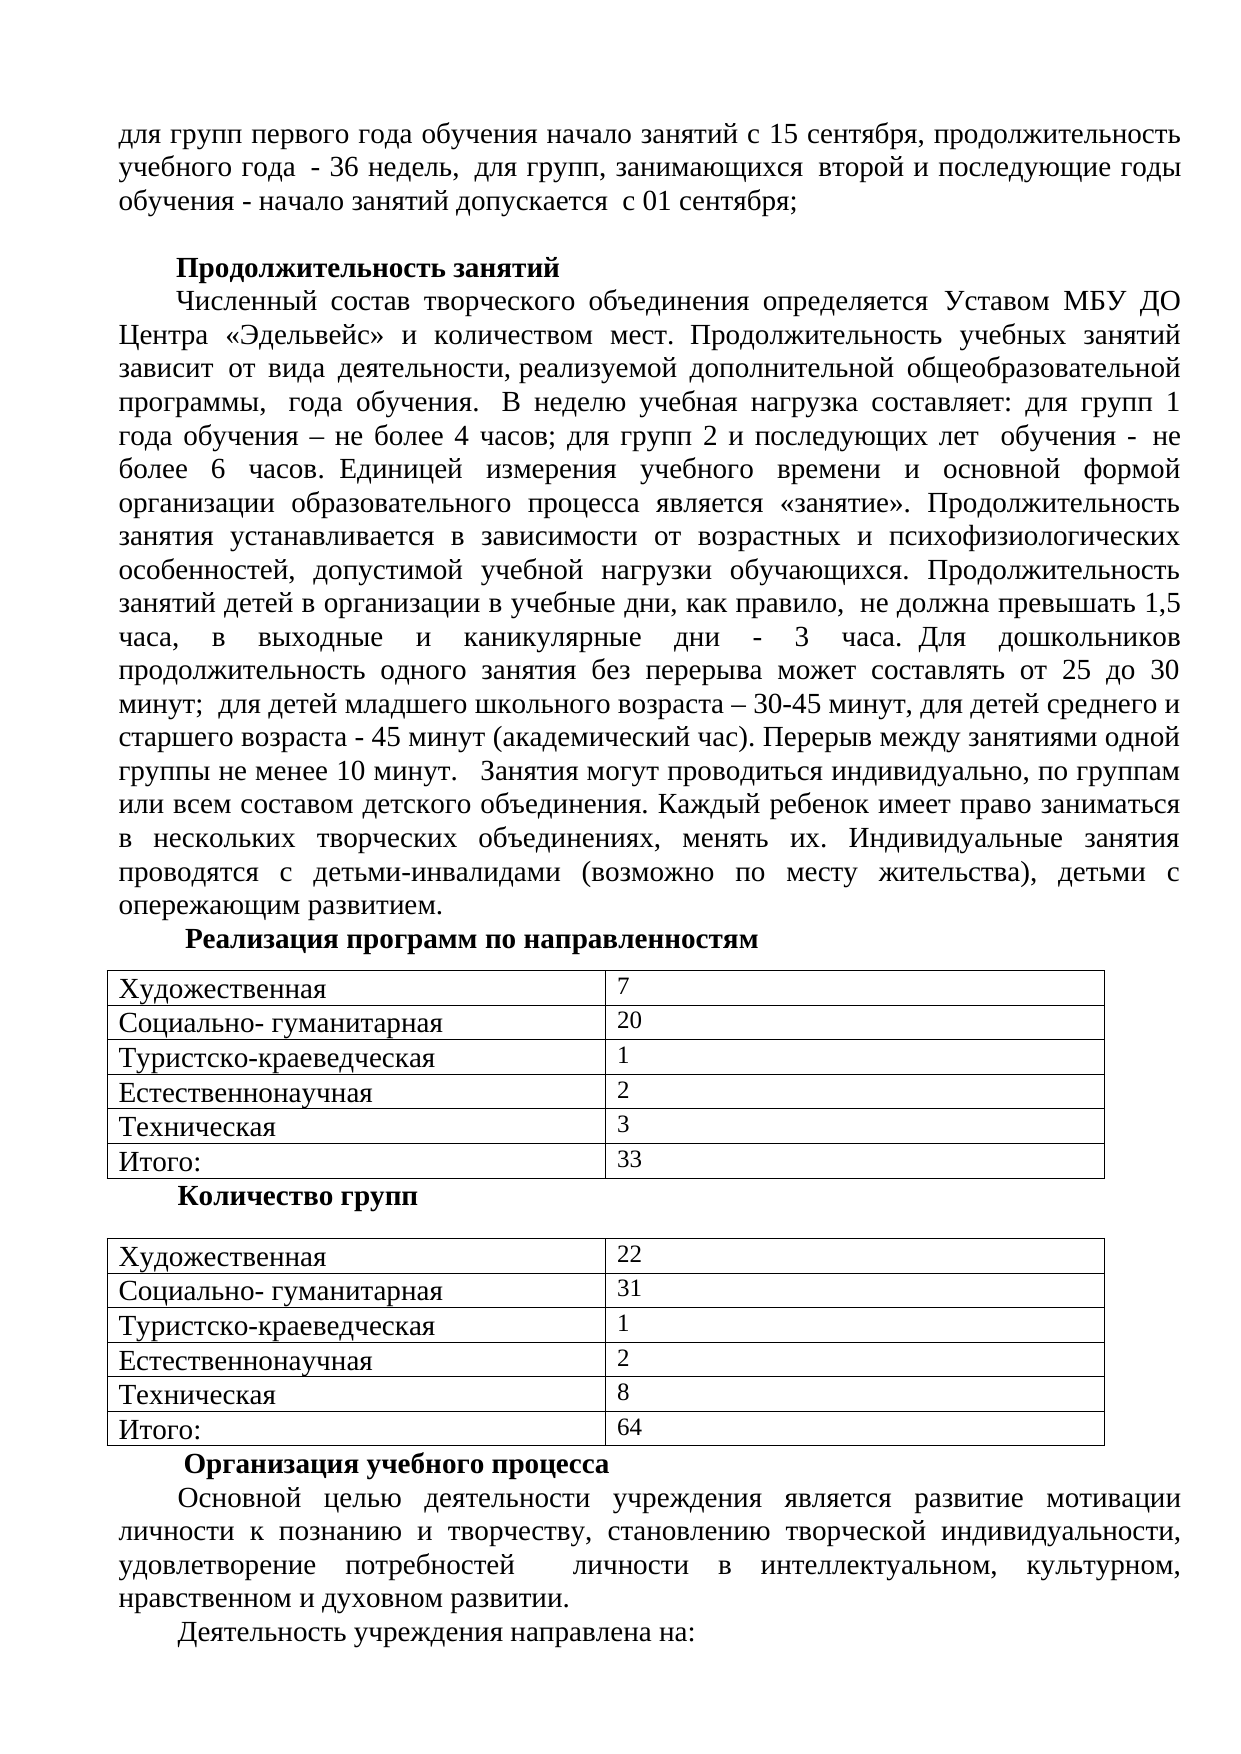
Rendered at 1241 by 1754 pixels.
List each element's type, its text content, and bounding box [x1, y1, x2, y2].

table_header Художественная [108, 971, 605, 1004]
text Количество групп [118, 1178, 1182, 1212]
table_cell 8 [606, 1377, 1104, 1411]
text Организация учебного процесса [183, 1446, 1182, 1480]
text для групп первого года обучения начало занятий с 15 сентября, продолжительность учебного года - 36 недель, для групп, занимающихся второй и последующие годы обучения - начало занятий допускается с 01 сентября; [118, 116, 1182, 216]
table_header 22 [606, 1239, 1104, 1272]
table_cell Социально- гуманитарная [108, 1274, 605, 1307]
table_cell Техническая [108, 1109, 605, 1143]
table_cell 2 [606, 1343, 1104, 1376]
table_cell 1 [606, 1040, 1104, 1074]
table_cell 33 [606, 1144, 1104, 1177]
text Численный состав творческого объединения определяется Уставом МБУ ДО Центра «Эдельвейс» и количеством мест. Продолжительность учебных занятий зависит от вида деятельности, реализуемой дополнительной общеобразовательной программы, года обучения. В неделю учебная нагрузка составляет: для групп 1 года обучения – не более 4 часов; для групп 2 и последующих лет обучения - не более 6 часов. Единицей измерения учебного времени и основной формой организации образовательного процесса является «занятие». Продолжительность занятия устанавливается в зависимости от возрастных и психофизиологических особенностей, допустимой учебной нагрузки обучающихся. Продолжительность занятий детей в организации в учебные дни, как правило, не должна превышать 1,5 часа, в выходные и каникулярные дни - 3 часа. Для дошкольников продолжительность одного занятия без перерыва может составлять от 25 до 30 минут; для детей младшего школьного возраста – 30-45 минут, для детей среднего и старшего возраста - 45 минут (академический час). Перерыв между занятиями одной группы не менее 10 минут. Занятия могут проводиться индивидуально, по группам или всем составом детского объединения. Каждый ребенок имеет право заниматься в нескольких творческих объединениях, менять их. Индивидуальные занятия проводятся с детьми-инвалидами (возможно по месту жительства), детьми с опережающим развитием. [118, 283, 1181, 921]
table_cell Туристско-краеведческая [108, 1308, 605, 1342]
table_cell 2 [606, 1075, 1104, 1108]
table_cell 64 [606, 1412, 1104, 1445]
text Реализация программ по направленностям [118, 921, 1182, 954]
table_cell Итого: [108, 1412, 605, 1445]
table_cell 20 [606, 1006, 1104, 1039]
table_cell 1 [606, 1308, 1104, 1342]
table_cell Техническая [108, 1377, 605, 1411]
table_cell 3 [606, 1109, 1104, 1143]
table_cell Естественнонаучная [108, 1343, 605, 1376]
table_cell 31 [606, 1274, 1104, 1307]
text Продолжительность занятий [118, 250, 1181, 283]
text Деятельность учреждения направлена на: [118, 1614, 1182, 1648]
table_cell Туристско-краеведческая [108, 1040, 605, 1074]
text Основной целью деятельности учреждения является развитие мотивации личности к познанию и творчеству, становлению творческой индивидуальности, удовлетворение потребностей личности в интеллектуальном, культурном, нравственном и духовном развитии. [118, 1480, 1182, 1614]
table_cell Социально- гуманитарная [108, 1006, 605, 1039]
table_cell Естественнонаучная [108, 1075, 605, 1108]
table_cell Итого: [108, 1144, 605, 1177]
table_header 7 [606, 971, 1104, 1004]
table_header Художественная [108, 1239, 605, 1272]
